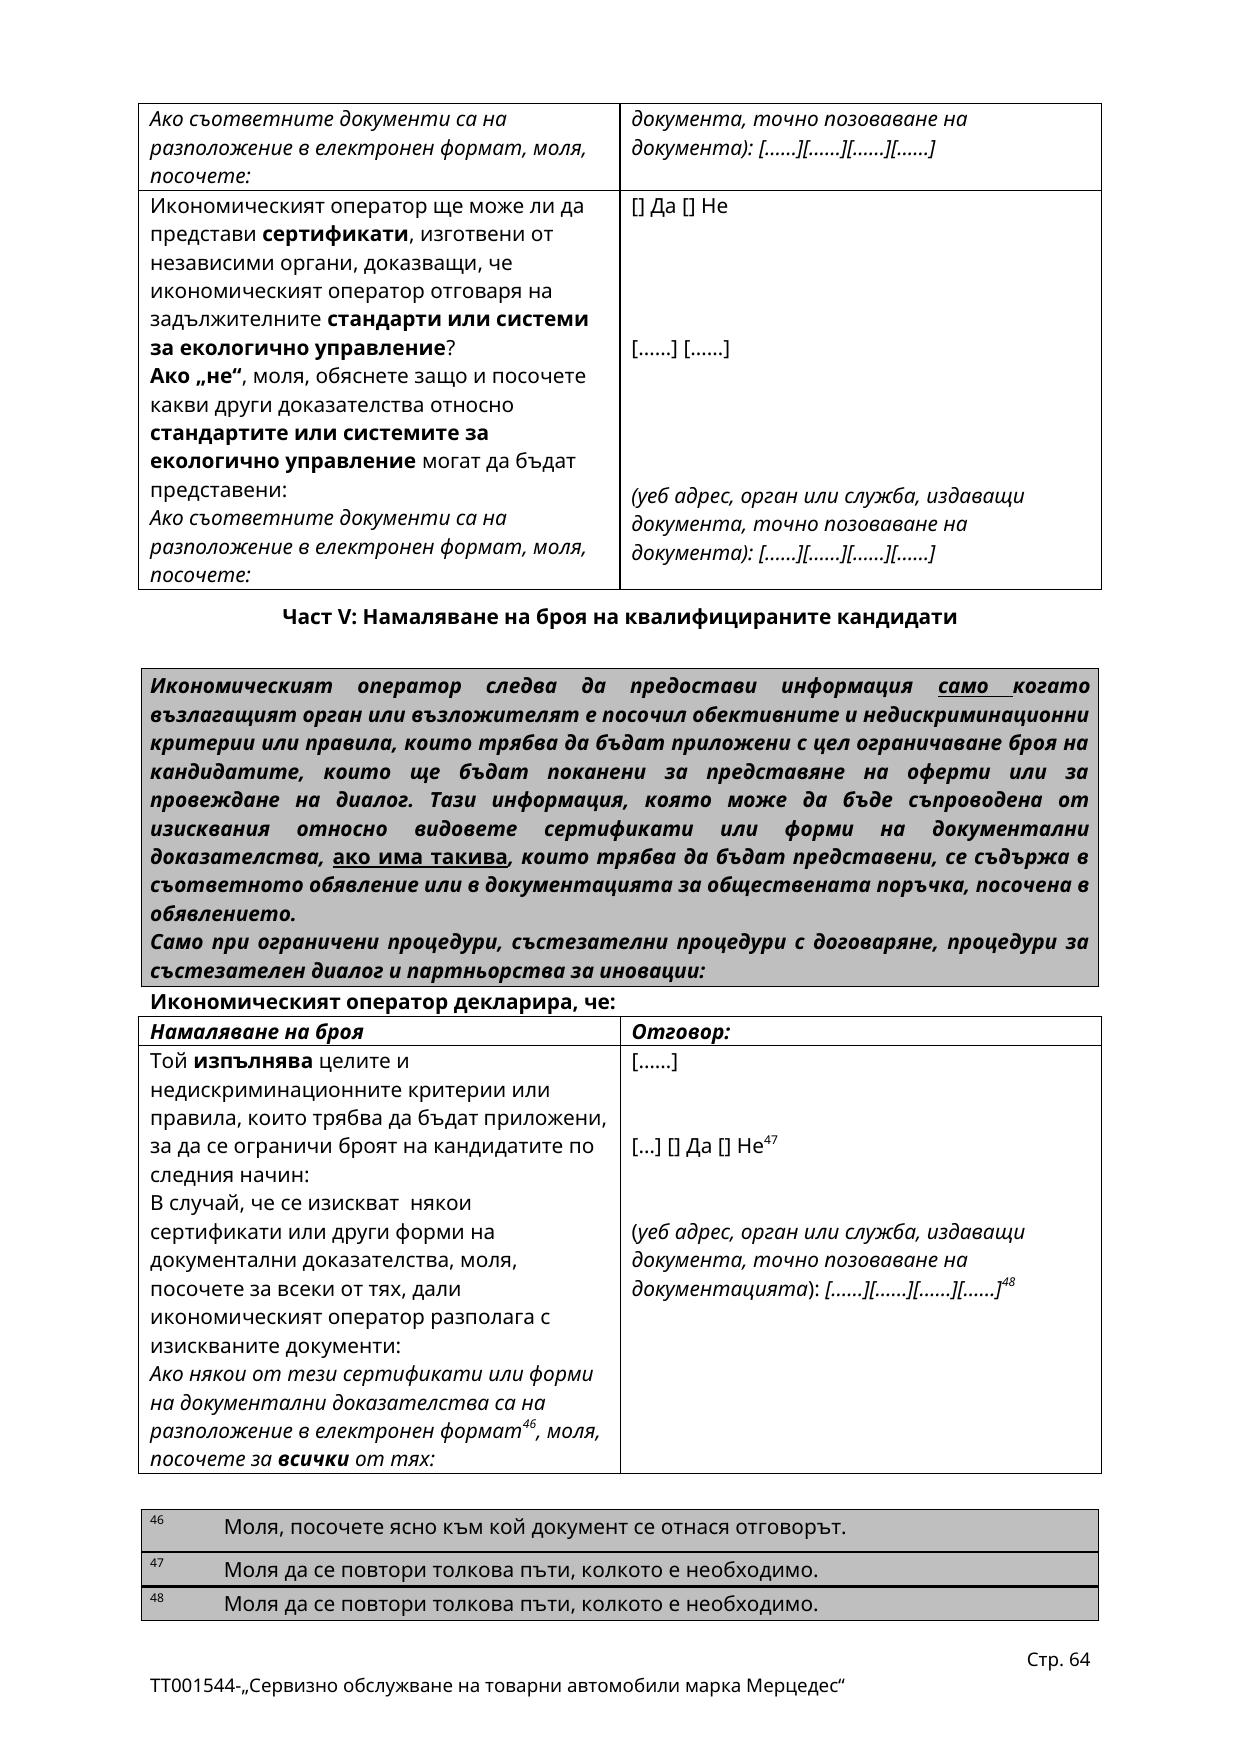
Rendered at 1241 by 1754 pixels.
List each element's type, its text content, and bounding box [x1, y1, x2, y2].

table_header Отговор: [621, 1017, 1101, 1045]
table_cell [621, 104, 1101, 190]
title Част V: Намаляване на броя на квалифицираните кандидати [150, 602, 1090, 631]
table_cell [……] […] [] Да [] Не (уеб адрес, орган или служба, издаващи документа, точно позоваване на документацията): [……][……][……][……] [621, 1046, 1101, 1473]
table_cell [] Да [] Не [……] [……] (уеб адрес, орган или служба, издаващи документа, точно позоваване на документа): [……][……][……][……] [621, 191, 1101, 589]
text Икономическият оператор декларира, че: [150, 987, 1090, 1016]
text Икономическият оператор следва да предостави информация само когато възлагащият орган или възложителят е посочил обективните и недискриминационни критерии или правила, които трябва да бъдат приложени с цел ограничаване броя на кандидатите, които ще бъдат поканени за представяне на оферти или за провеждане на диалог. Тази информация, която може да бъде съпроводена от изисквания относно видовете сертификати или форми на документални доказателства, ако има такива, които трябва да бъдат представени, се съдържа в съответното обявление или в документацията за обществената поръчка, посочена в обявлението. Само при ограничени процедури, състезателни процедури с договаряне, процедури за състезателен диалог и партньорства за иновации: [142, 669, 1098, 986]
table_header Намаляване на броя [139, 1017, 620, 1045]
table_cell Той изпълнява целите и недискриминационните критерии или правила, които трябва да бъдат приложени, за да се ограничи броят на кандидатите по следния начин: В случай, че се изискват някои сертификати или други форми на документални доказателства, моля, посочете за всеки от тях, дали икономическият оператор разполага с изискваните документи: Ако някои от тези сертификати или форми на документални доказателства са на разположение в електронен формат, моля, посочете за всички от тях: [139, 1046, 620, 1473]
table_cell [139, 104, 619, 190]
table_cell Икономическият оператор ще може ли да представи сертификати, изготвени от независими органи, доказващи, че икономическият оператор отговаря на задължителните стандарти или системи за екологично управление? Ако „не“, моля, обяснете защо и посочете какви други доказателства относно стандартите или системите за екологично управление могат да бъдат представени: Ако съответните документи са на разположение в електронен формат, моля, посочете: [139, 191, 619, 589]
